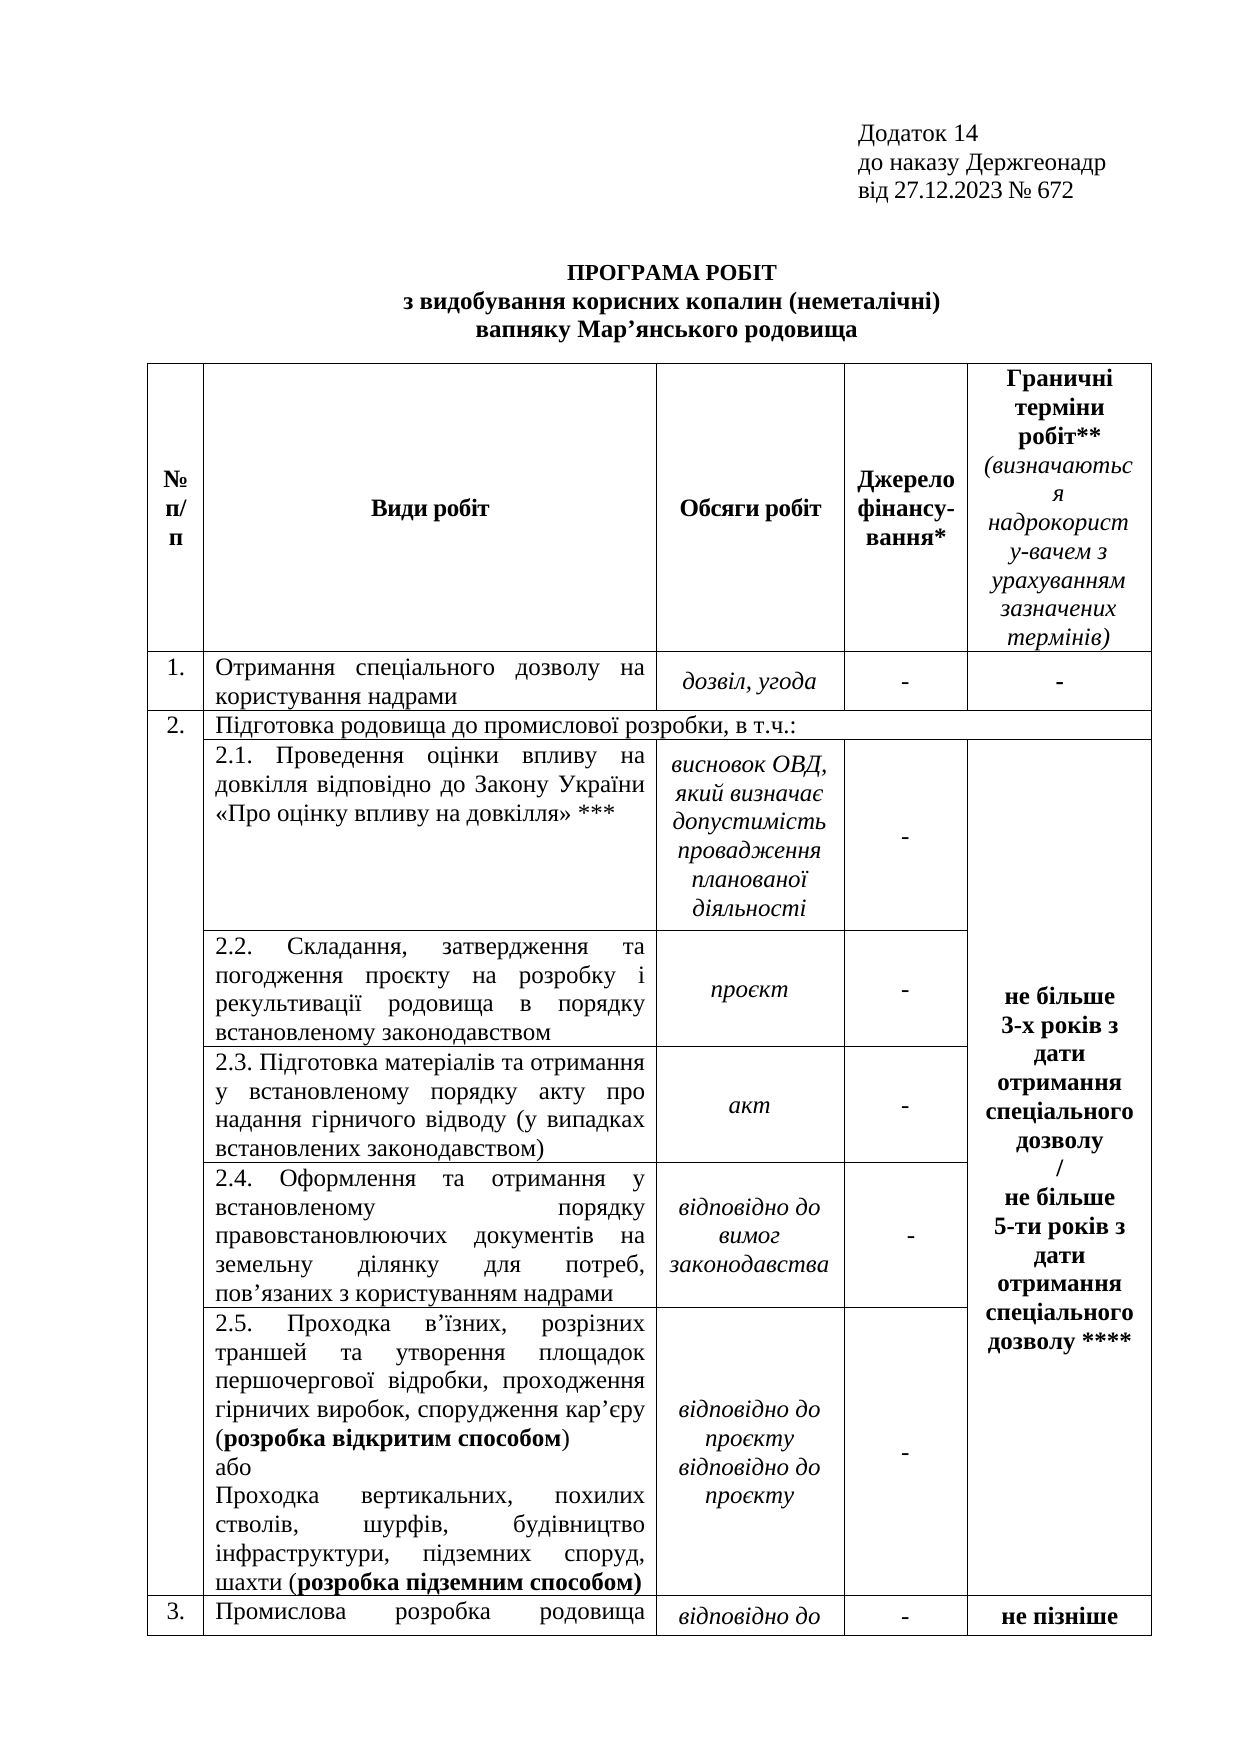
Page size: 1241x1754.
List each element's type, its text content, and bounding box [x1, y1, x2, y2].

table_cell 2.1. Проведення оцінки впливу на довкілля відповідно до Закону України «Про оцінку впливу на довкілля» *** [204, 740, 656, 930]
table_cell - [845, 652, 967, 709]
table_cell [657, 1596, 844, 1635]
table_cell - [845, 1163, 967, 1307]
table_header Граничні терміни робіт** (визначаються надрокористу-вачем з урахуванням зазначених термінів) [968, 364, 1151, 651]
table_header Додаток 14 до наказу Держгеонадр від 27.12.2023 № 672 [847, 118, 1181, 233]
text вапняку Мар’янського родовища [162, 314, 1171, 343]
table_cell 2.5. Проходка в’їзних, розрізних траншей та утворення площадок першочергової відробки, проходження гірничих виробок, спорудження кар’єру (розробка відкритим способом) або Проходка вертикальних, похилих стволів, шурфів, будівництво інфраструктури, підземних споруд, шахти (розробка підземним способом) [204, 1308, 656, 1595]
table_cell 2.2. Складання, затвердження та погодження проєкту на розробку і рекультивації родовища в порядку встановленому законодавством [204, 931, 656, 1046]
table_cell 2. [148, 711, 203, 1595]
text з видобування корисних копалин (неметалічні) [162, 286, 1181, 314]
table_cell відповідно до вимог законодавства [657, 1163, 844, 1307]
table_header Обсяги робіт [657, 364, 844, 651]
table_header Види робіт [204, 364, 656, 651]
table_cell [204, 1596, 656, 1635]
table_cell 2.4. Оформлення та отримання у встановленому порядку правовстановлюючих документів на земельну ділянку для потреб, пов’язаних з користуванням надрами [204, 1163, 656, 1307]
text ПРОГРАМА РОБІТ [162, 259, 1181, 286]
table_cell - [845, 931, 967, 1046]
table_cell 3. [148, 1596, 203, 1635]
table_header № п/п [148, 364, 203, 651]
table_cell не більше 3-х років з дати отримання спеціального дозволу / не більше 5-ти років з дати отримання спеціального дозволу **** [968, 740, 1151, 1595]
table_header Джерело фінансу-вання* [845, 364, 967, 651]
table_cell - [845, 740, 967, 930]
table_cell - [845, 1308, 967, 1595]
table_cell Отримання спеціального дозволу на користування надрами [204, 652, 656, 709]
table_cell - [845, 1047, 967, 1162]
table_cell 1. [148, 652, 203, 709]
table_cell Підготовка родовища до промислової розробки, в т.ч.: [204, 711, 1151, 739]
table_cell - [845, 1596, 967, 1635]
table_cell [968, 1596, 1151, 1635]
table_cell акт [657, 1047, 844, 1162]
table_cell відповідно до проєкту відповідно до проєкту [657, 1308, 844, 1595]
table_cell проєкт [657, 931, 844, 1046]
table_cell дозвіл, угода [657, 652, 844, 709]
table_cell висновок ОВД, який визначає допустимість провадження планованої діяльності [657, 740, 844, 930]
table_cell - [968, 652, 1151, 709]
table_cell 2.3. Підготовка матеріалів та отримання у встановленому порядку акту про надання гірничого відводу (у випадках встановлених законодавством) [204, 1047, 656, 1162]
